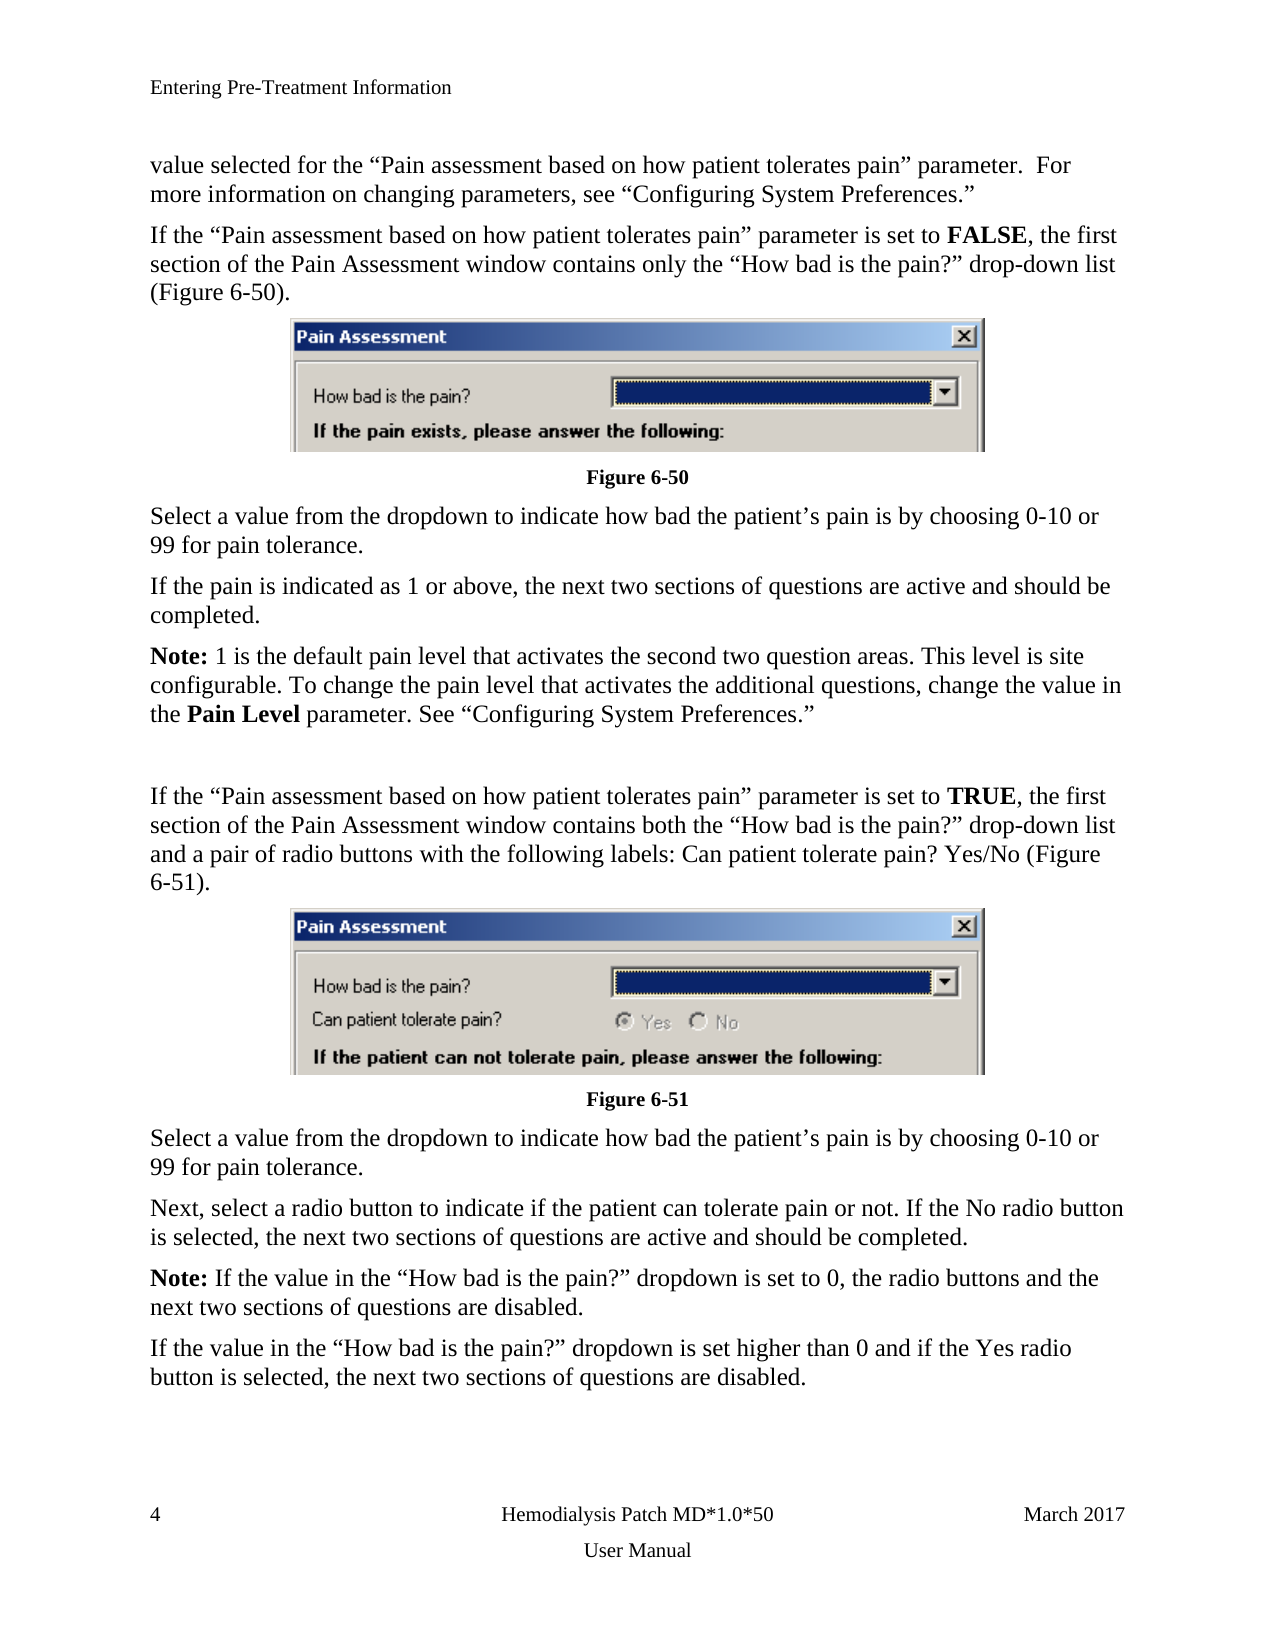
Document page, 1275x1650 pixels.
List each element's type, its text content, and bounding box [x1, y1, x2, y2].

text If the pain is indicated as 1 or above, the next two sections of questions are active and should be completed. [150, 571, 1125, 629]
text Select a value from the dropdown to indicate how bad the patient’s pain is by choosing 0-10 or 99 for pain tolerance. [150, 501, 1125, 559]
picture [290, 908, 985, 1075]
text Note: 1 is the default pain level that activates the second two question areas. This level is site configurable. To change the pain level that activates the additional questions, change the value in the Pain Level parameter. See “Configuring System Preferences.” [150, 641, 1125, 727]
text Select a value from the dropdown to indicate how bad the patient’s pain is by choosing 0-10 or 99 for pain tolerance. [150, 1123, 1125, 1181]
text Note: If the value in the “How bad is the pain?” dropdown is set to 0, the radio buttons and the next two sections of questions are disabled. [150, 1263, 1125, 1321]
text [150, 150, 1125, 207]
text If the value in the “How bad is the pain?” dropdown is set higher than 0 and if the Yes radio button is selected, the next two sections of questions are disabled. [150, 1333, 1125, 1391]
picture [290, 318, 985, 452]
text Next, select a radio button to indicate if the patient can tolerate pain or not. If the No radio button is selected, the next two sections of questions are active and should be completed. [150, 1193, 1125, 1251]
